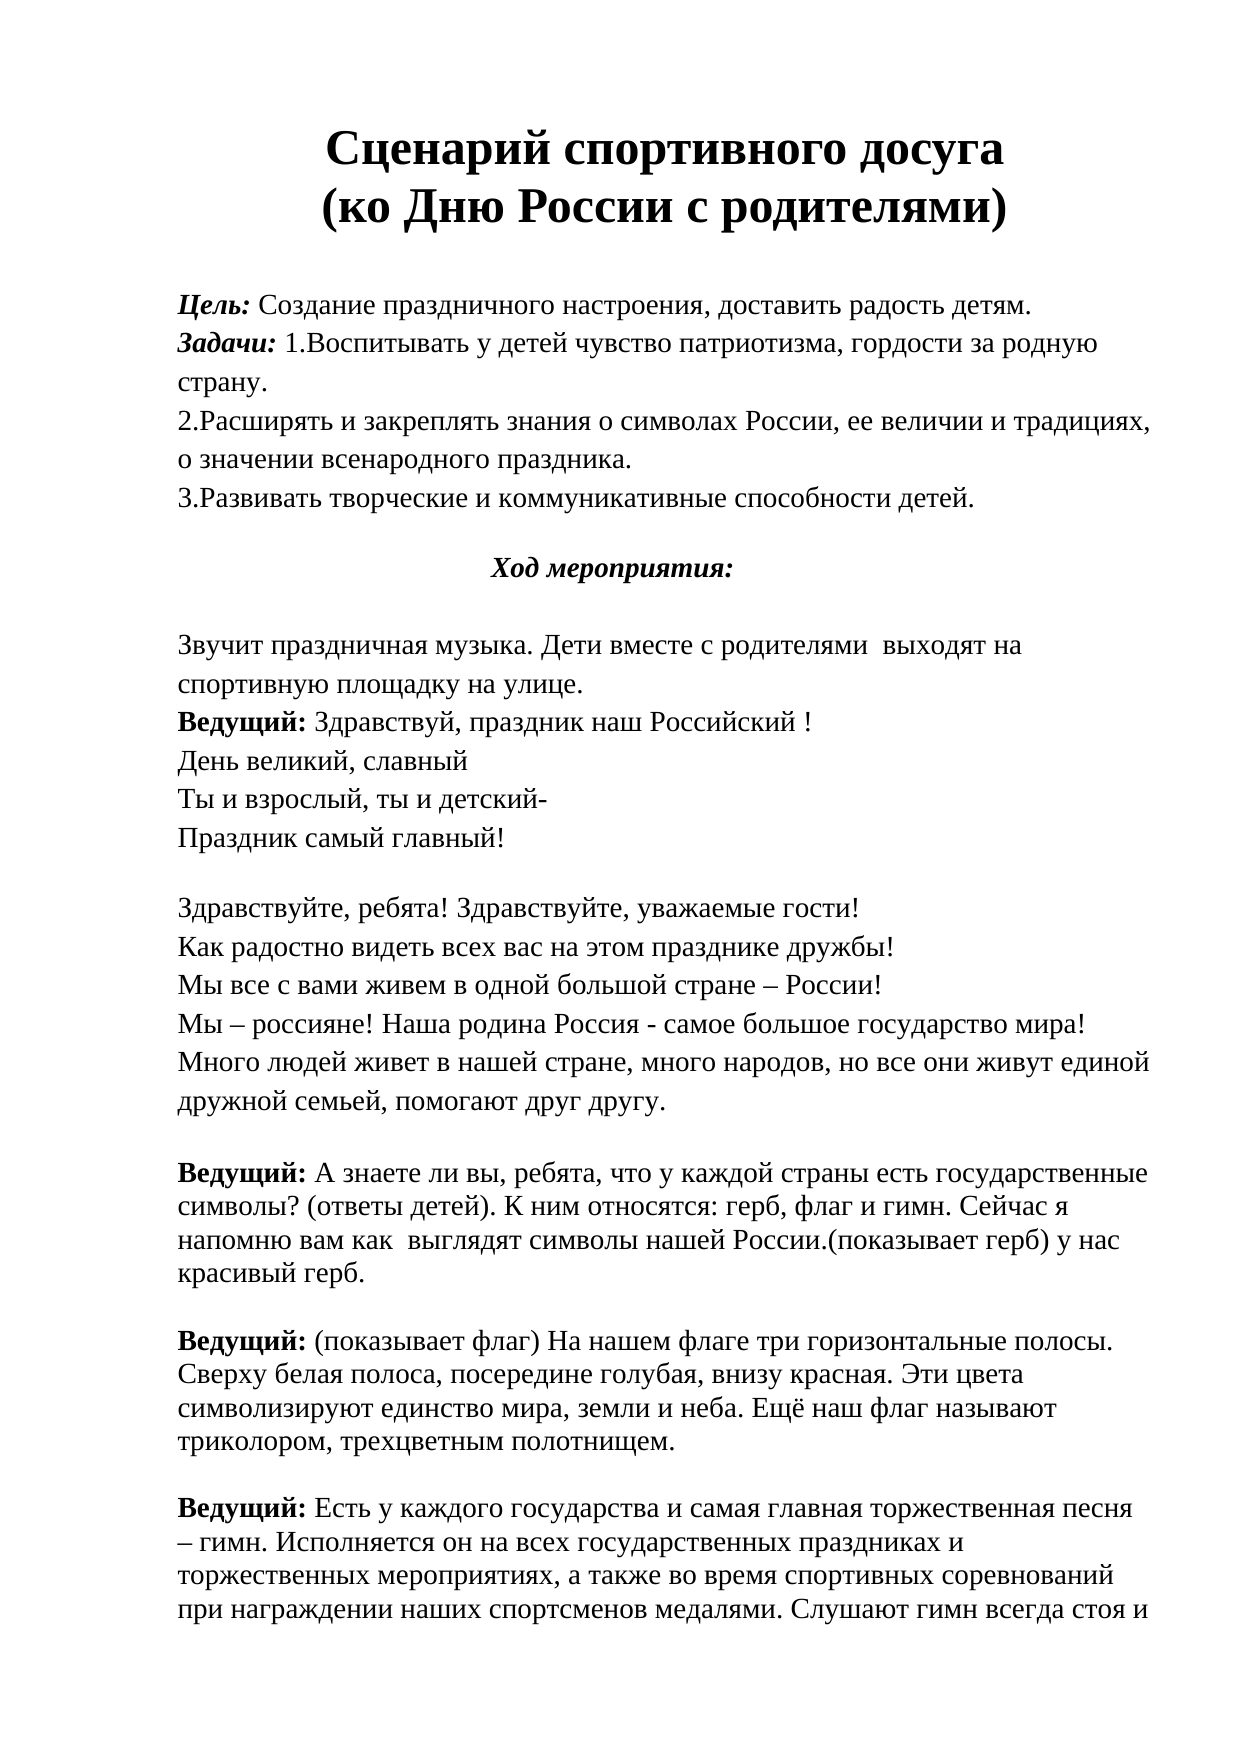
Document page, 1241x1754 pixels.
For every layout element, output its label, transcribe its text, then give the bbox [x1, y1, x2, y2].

text Сценарий спортивного досуга [177, 118, 1152, 176]
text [177, 1490, 1152, 1624]
text Цель: Создание праздничного настроения, доставить радость детям. Задачи: 1.Воспитывать у детей чувство патриотизма, гордости за родную страну. 2.Расширять и закреплять знания о символах России, ее величии и традициях, о значении всенародного праздника. 3.Развивать творческие и коммуникативные способности детей. [177, 287, 1152, 546]
text Здравствуйте, ребята! Здравствуйте, уважаемые гости! Как радостно видеть всех вас на этом празднике дружбы! Мы все с вами живем в одной большой стране – России! Мы – россияне! Наша родина Россия - самое большое государство мира! Много людей живет в нашей стране, много народов, но все они живут единой дружной семьей, помогают друг другу. [177, 890, 1152, 1116]
text (ко Дню России с родителями) [177, 176, 1152, 233]
text Ведущий: Здравствуй, праздник наш Российский ! День великий, славный Ты и взрослый, ты и детский- Праздник самый главный! [177, 704, 1152, 886]
text Ход мероприятия: [177, 550, 1152, 584]
text Ведущий: А знаете ли вы, ребята, что у каждой страны есть государственные символы? (ответы детей). К ним относятся: герб, флаг и гимн. Сейчас я напомню вам как выглядят символы нашей России.(показывает герб) у нас красивый герб. [177, 1155, 1152, 1289]
text Звучит праздничная музыка. Дети вместе с родителями выходят на спортивную площадку на улице. [177, 627, 1152, 699]
text Ведущий: (показывает флаг) На нашем флаге три горизонтальные полосы. Сверху белая полоса, посередине голубая, внизу красная. Эти цвета символизируют единство мира, земли и неба. Ещё наш флаг называют триколором, трехцветным полотнищем. [177, 1323, 1152, 1457]
